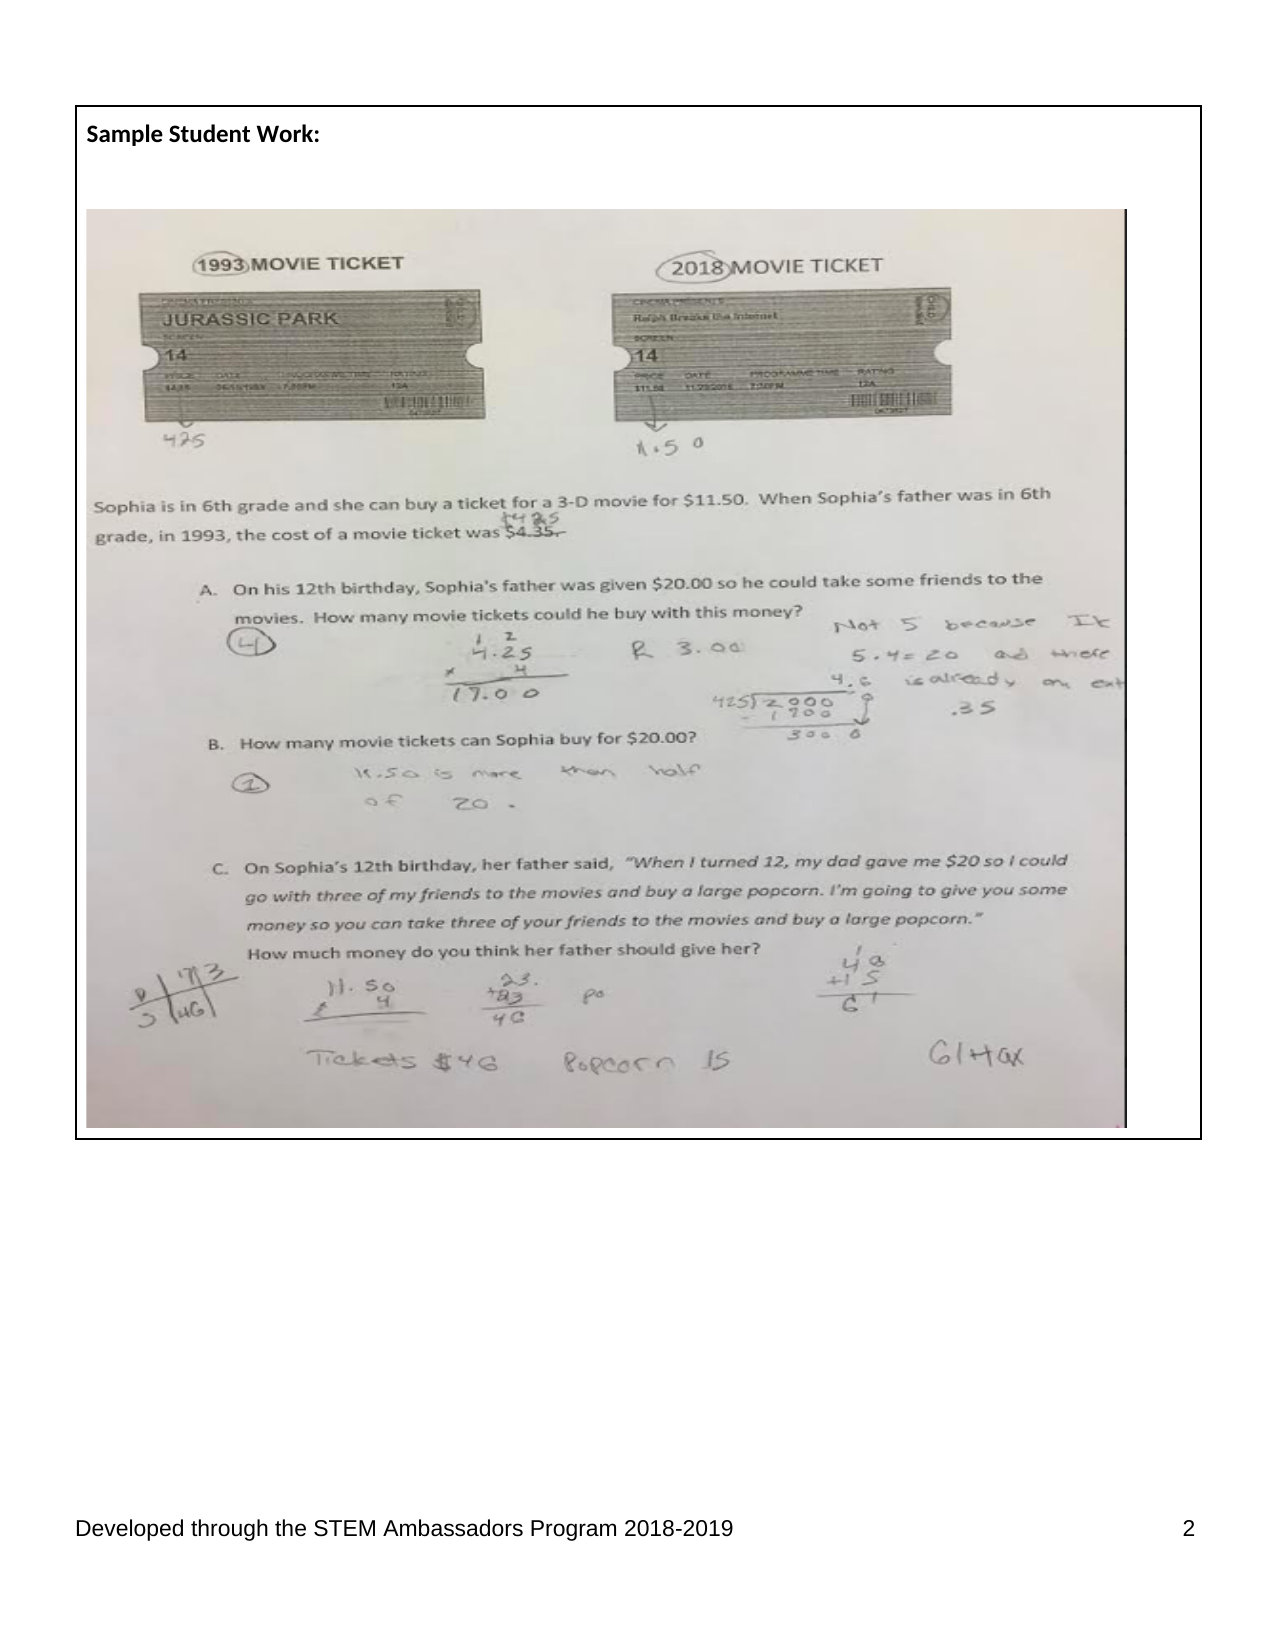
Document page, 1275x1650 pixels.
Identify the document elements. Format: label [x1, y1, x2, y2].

table_header [77, 107, 1200, 1138]
picture [86, 209, 1127, 1128]
